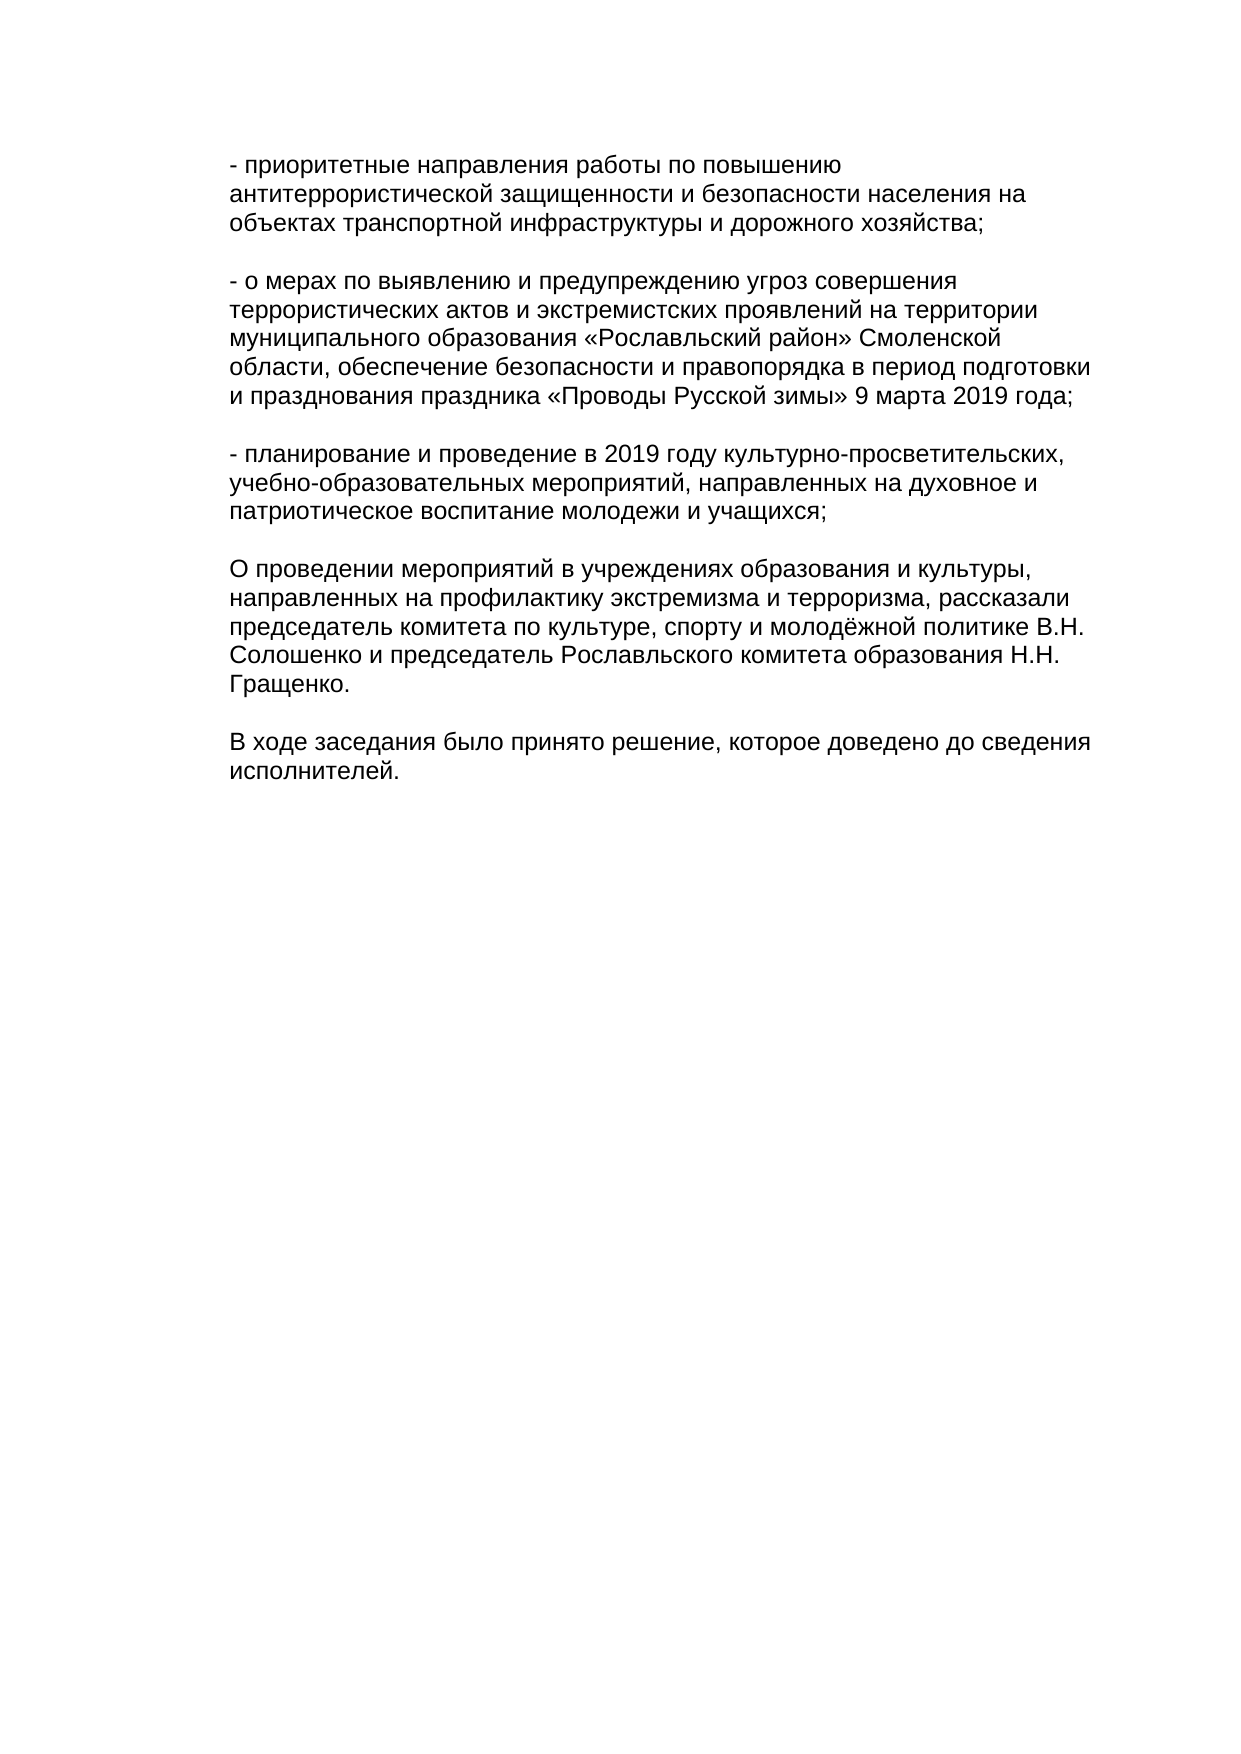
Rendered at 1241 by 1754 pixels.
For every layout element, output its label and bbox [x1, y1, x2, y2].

table_cell [226, 118, 1103, 788]
